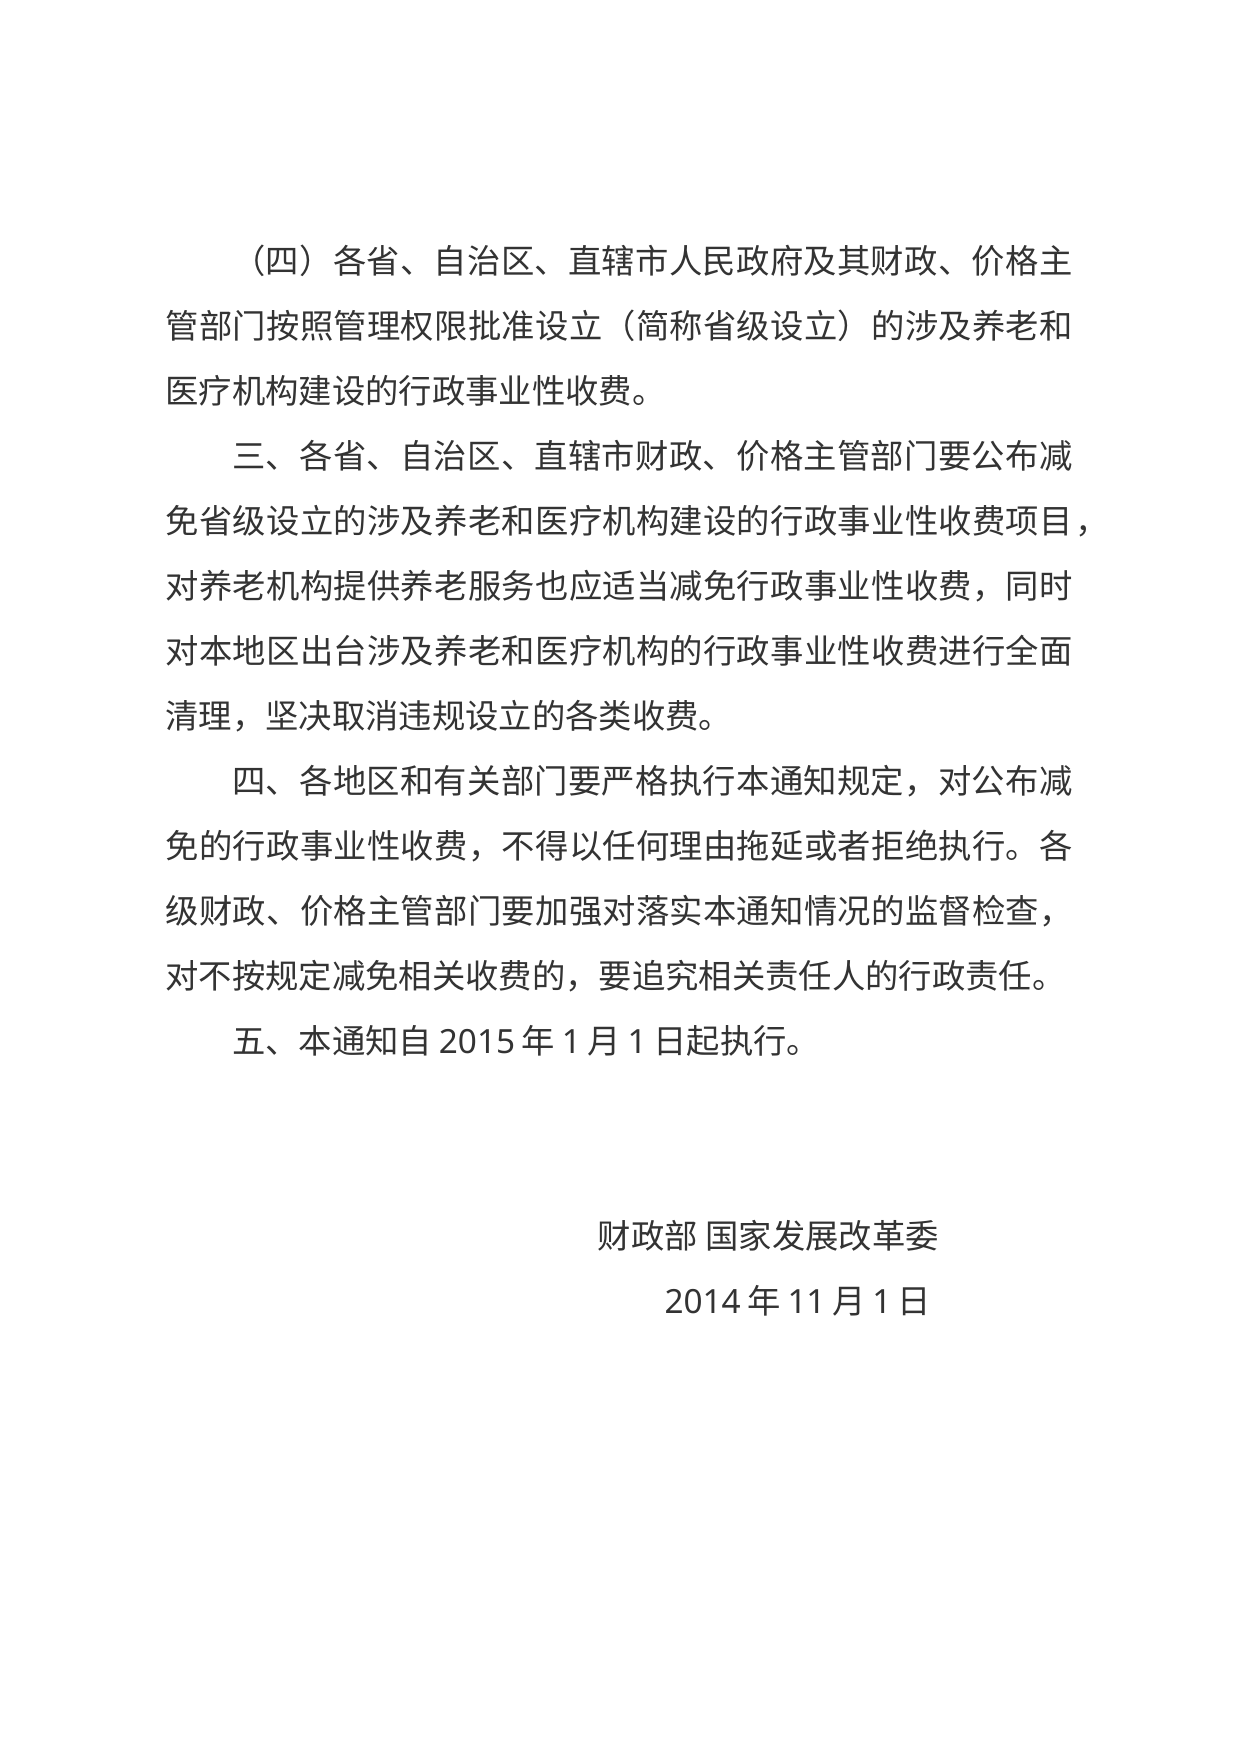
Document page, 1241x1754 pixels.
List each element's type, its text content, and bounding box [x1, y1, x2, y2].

text 四、各地区和有关部门要严格执行本通知规定，对公布减免的行政事业性收费，不得以任何理由拖延或者拒绝执行。各级财政、价格主管部门要加强对落实本通知情况的监督检查，对不按规定减免相关收费的，要追究相关责任人的行政责任。 [165, 747, 1075, 1007]
text （四）各省、自治区、直辖市人民政府及其财政、价格主管部门按照管理权限批准设立（简称省级设立）的涉及养老和医疗机构建设的行政事业性收费。 [165, 227, 1075, 422]
text 五、本通知自2015年1月1日起执行。 [165, 1007, 1075, 1072]
text 三、各省、自治区、直辖市财政、价格主管部门要公布减免省级设立的涉及养老和医疗机构建设的行政事业性收费项目，对养老机构提供养老服务也应适当减免行政事业性收费，同时对本地区出台涉及养老和医疗机构的行政事业性收费进行全面清理，坚决取消违规设立的各类收费。 [165, 422, 1075, 747]
text 财政部 国家发展改革委 2014年11月1日 [598, 1202, 1075, 1332]
